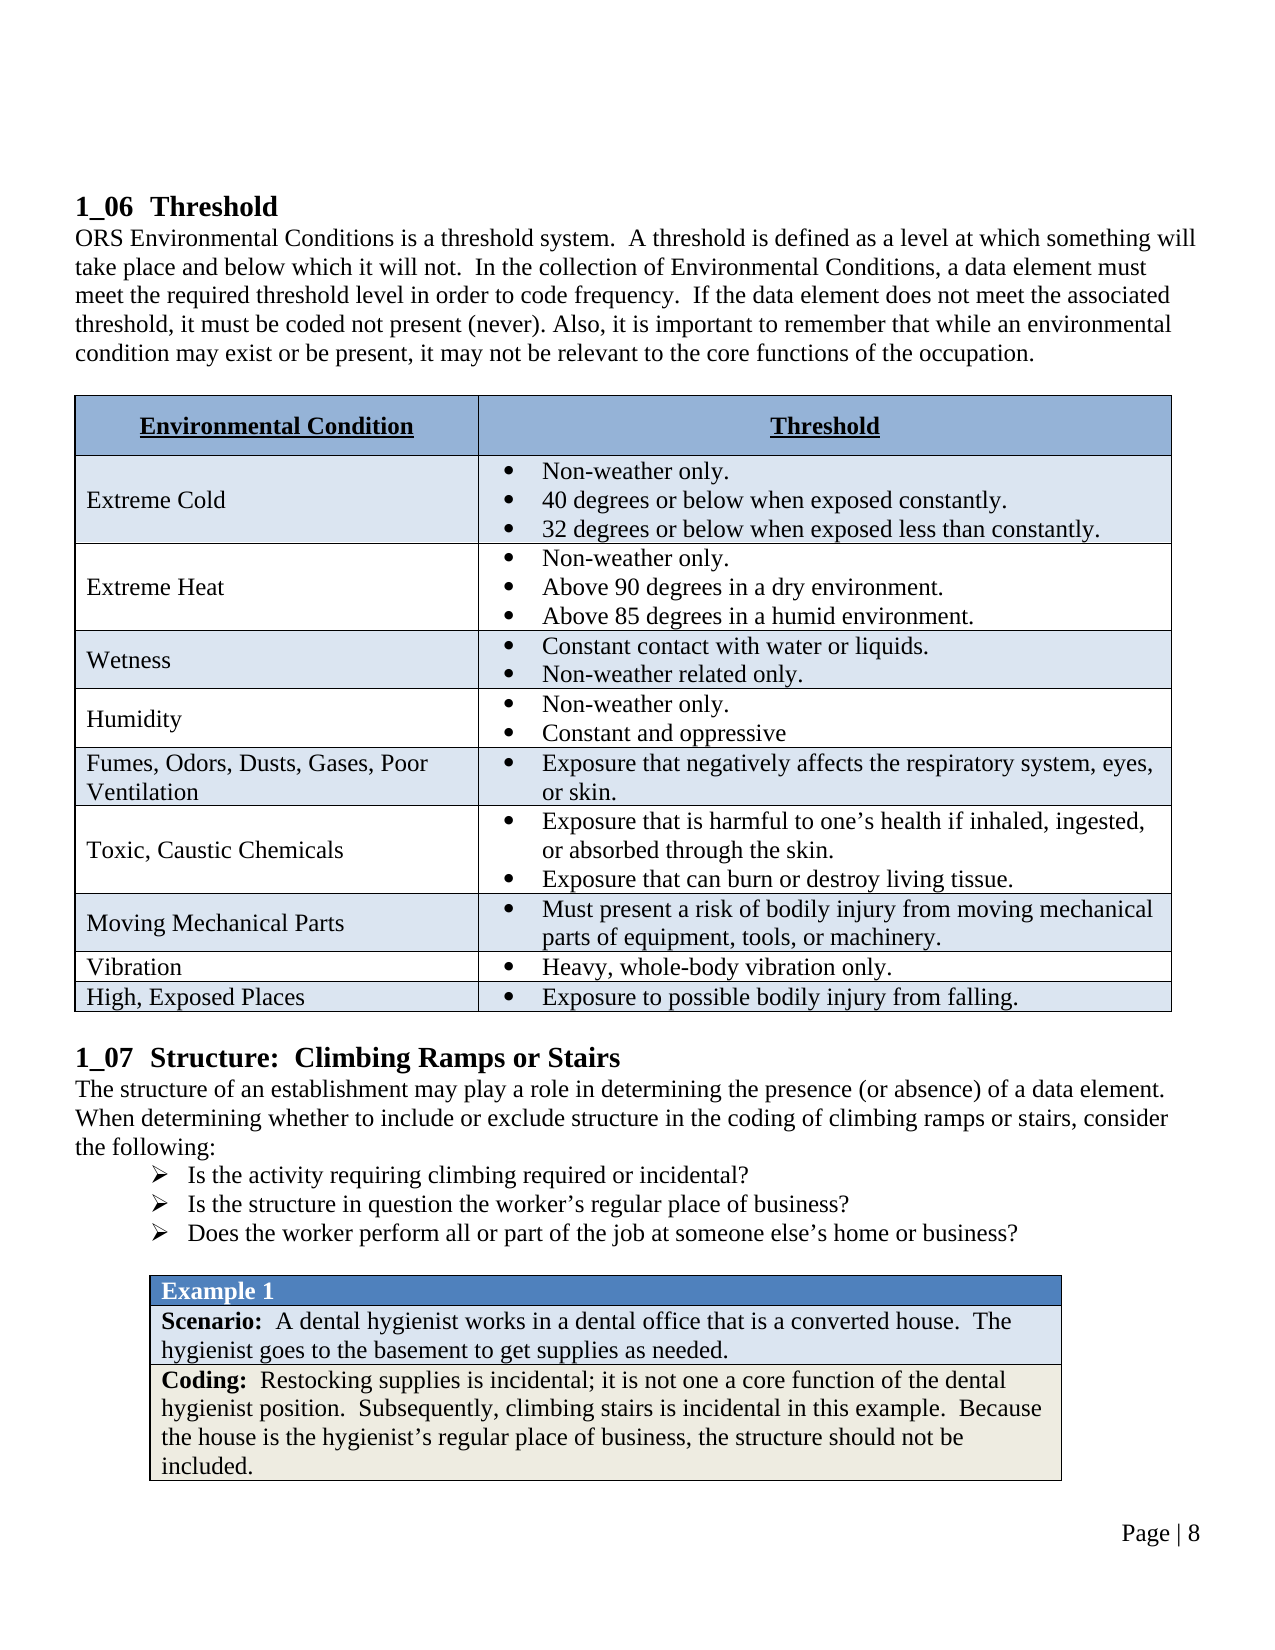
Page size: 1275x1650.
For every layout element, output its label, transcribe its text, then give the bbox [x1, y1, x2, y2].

list Does the worker perform all or part of the job at someone else’s home or business? [150, 1218, 1200, 1247]
table_cell Humidity [76, 689, 478, 747]
text ORS Environmental Conditions is a threshold system. A threshold is defined as a level at which something will take place and below which it will not. In the collection of Environmental Conditions, a data element must meet the required threshold level in order to code frequency. If the data element does not meet the associated threshold, it must be coded not present (never). Also, it is important to remember that while an environmental condition may exist or be present, it may not be relevant to the core functions of the occupation. [75, 223, 1200, 367]
table_header Example 1 [151, 1276, 1061, 1305]
table_cell Scenario: A dental hygienist works in a dental office that is a converted house. The hygienist goes to the basement to get supplies as needed. [151, 1306, 1061, 1364]
list Is the activity requiring climbing required or incidental? [150, 1160, 1200, 1189]
table_cell Wetness [76, 631, 478, 688]
table_cell Extreme Heat [76, 544, 478, 630]
table_cell Coding: Restocking supplies is incidental; it is not one a core function of the dental hygienist position. Subsequently, climbing stairs is incidental in this example. Because the house is the hygienist’s regular place of business, the structure should not be included. [151, 1365, 1061, 1480]
table_cell Vibration [76, 952, 478, 981]
table_cell Non-weather only. Constant and oppressive [479, 689, 1171, 747]
table_cell Heavy, whole-body vibration only. [479, 952, 1171, 981]
table_header Environmental Condition [76, 396, 478, 455]
table_cell Fumes, Odors, Dusts, Gases, Poor Ventilation [76, 748, 478, 805]
table_cell Toxic, Caustic Chemicals [76, 806, 478, 893]
text The structure of an establishment may play a role in determining the presence (or absence) of a data element. When determining whether to include or exclude structure in the coding of climbing ramps or stairs, consider the following: [75, 1074, 1200, 1160]
table_cell Exposure to possible bodily injury from falling. [479, 982, 1171, 1011]
table_cell Non-weather only. Above 90 degrees in a dry environment. Above 85 degrees in a humid environment. [479, 544, 1171, 630]
table_cell Moving Mechanical Parts [76, 894, 478, 951]
table_cell Constant contact with water or liquids. Non-weather related only. [479, 631, 1171, 688]
table_header Threshold [479, 396, 1171, 455]
table_cell Non-weather only. 40 degrees or below when exposed constantly. 32 degrees or below when exposed less than constantly. [479, 456, 1171, 542]
table_cell Exposure that negatively affects the respiratory system, eyes, or skin. [479, 748, 1171, 805]
table_cell Must present a risk of bodily injury from moving mechanical parts of equipment, tools, or machinery. [479, 894, 1171, 951]
text 1_07 Structure: Climbing Ramps or Stairs [75, 1041, 1200, 1074]
table_cell Exposure that is harmful to one’s health if inhaled, ingested, or absorbed through the skin. Exposure that can burn or destroy living tissue. [479, 806, 1171, 893]
table_cell High, Exposed Places [76, 982, 478, 1011]
text 1_06 Threshold [75, 189, 1200, 223]
list Is the structure in question the worker’s regular place of business? [150, 1189, 1200, 1218]
table_cell Extreme Cold [76, 456, 478, 542]
